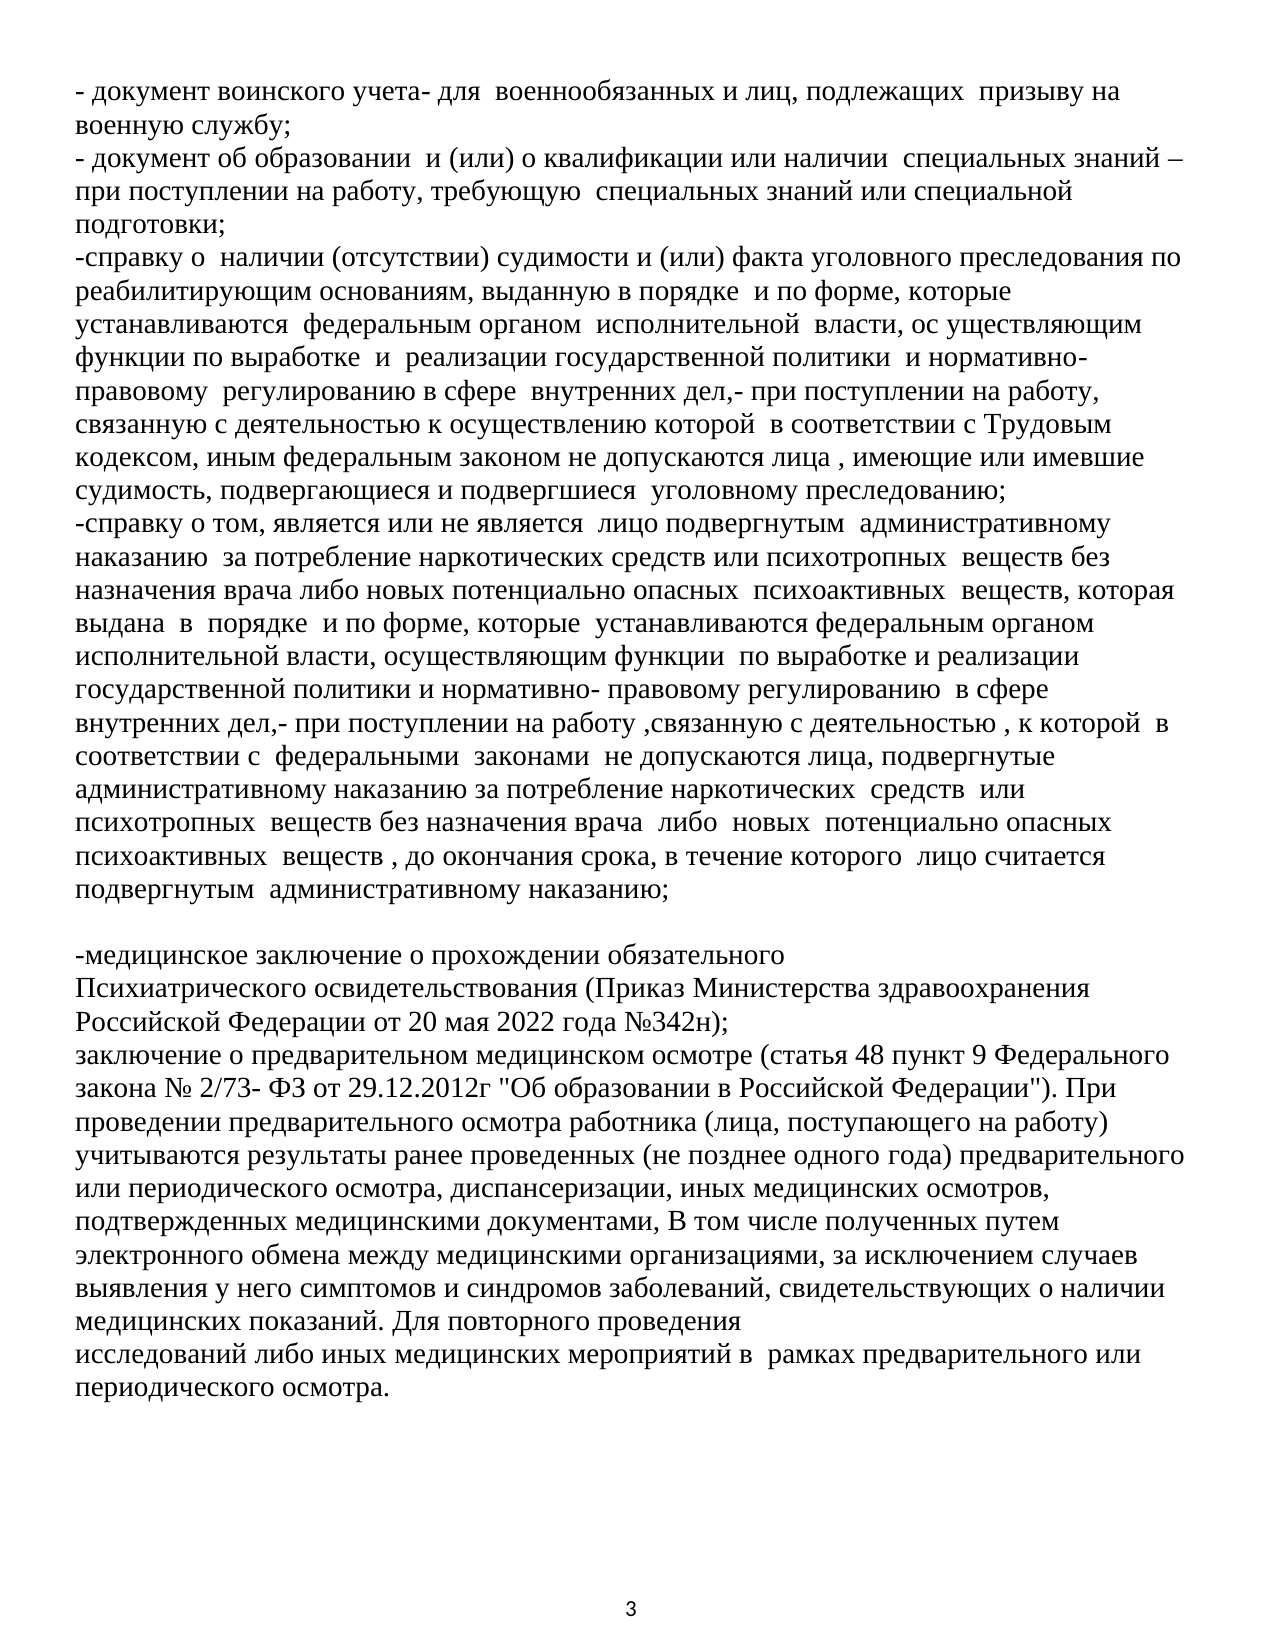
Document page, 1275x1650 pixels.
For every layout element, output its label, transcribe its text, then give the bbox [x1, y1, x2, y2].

text заключение о предварительном медицинском осмотре (статья 48 пункт 9 Федерального закона № 2/73- ФЗ от 29.12.2012г "Об образовании в Российской Федерации"). При проведении предварительного осмотра работника (лица, поступающего на работу) учитываются результаты ранее проведенных (не позднее одного года) предварительного или периодического осмотра, диспансеризации, иных медицинских осмотров, подтвержденных медицинскими документами, В том числе полученных путем электронного обмена между медицинскими организациями, за исключением случаев выявления у него симптомов и синдромов заболеваний, свидетельствующих о наличии медицинских показаний. Для повторного проведения [75, 1038, 1191, 1337]
text -медицинское заключение о прохождении обязательного [75, 938, 1188, 971]
text -справку о том, является или не является лицо подвергнутым административному наказанию за потребление наркотических средств или психотропных веществ без назначения врача либо новых потенциально опасных психоактивных веществ, которая выдана в порядке и по форме, которые устанавливаются федеральным органом исполнительной власти, осуществляющим функции по выработке и реализации государственной политики и нормативно- правовому регулированию в сфере внутренних дел,- при поступлении на работу ,связанную с деятельностью , к которой в соответствии с федеральными законами не допускаются лица, подвергнутые административному наказанию за потребление наркотических средств или психотропных веществ без назначения врача либо новых потенциально опасных психоактивных веществ , до окончания срока, в течение которого лицо считается подвергнутым административному наказанию; [75, 506, 1181, 904]
text Психиатрического освидетельствования (Приказ Министерства здравоохранения Российской Федерации от 20 мая 2022 года №342н); [75, 971, 1097, 1038]
text -справку о наличии (отсутствии) судимости и (или) факта уголовного преследования по реабилитирующим основаниям, выданную в порядке и по форме, которые устанавливаются федеральным органом исполнительной власти, ос уществляющим функции по выработке и реализации государственной политики и нормативно-правовому регулированию в сфере внутренних дел,- при поступлении на работу, связанную с деятельностью к осуществлению которой в соответствии с Трудовым кодексом, иным федеральным законом не допускаются лица , имеющие или имевшие судимость, подвергающиеся и подвергшиеся уголовному преследованию; [75, 240, 1188, 506]
text - документ воинского учета- для военнообязанных и лиц, подлежащих призыву на военную службу; [75, 74, 1126, 141]
text исследований либо иных медицинских мероприятий в рамках предварительного или периодического осмотра. [75, 1337, 1148, 1403]
text - документ об образовании и (или) о квалификации или наличии специальных знаний – при поступлении на работу, требующую специальных знаний или специальной подготовки; [75, 141, 1188, 240]
